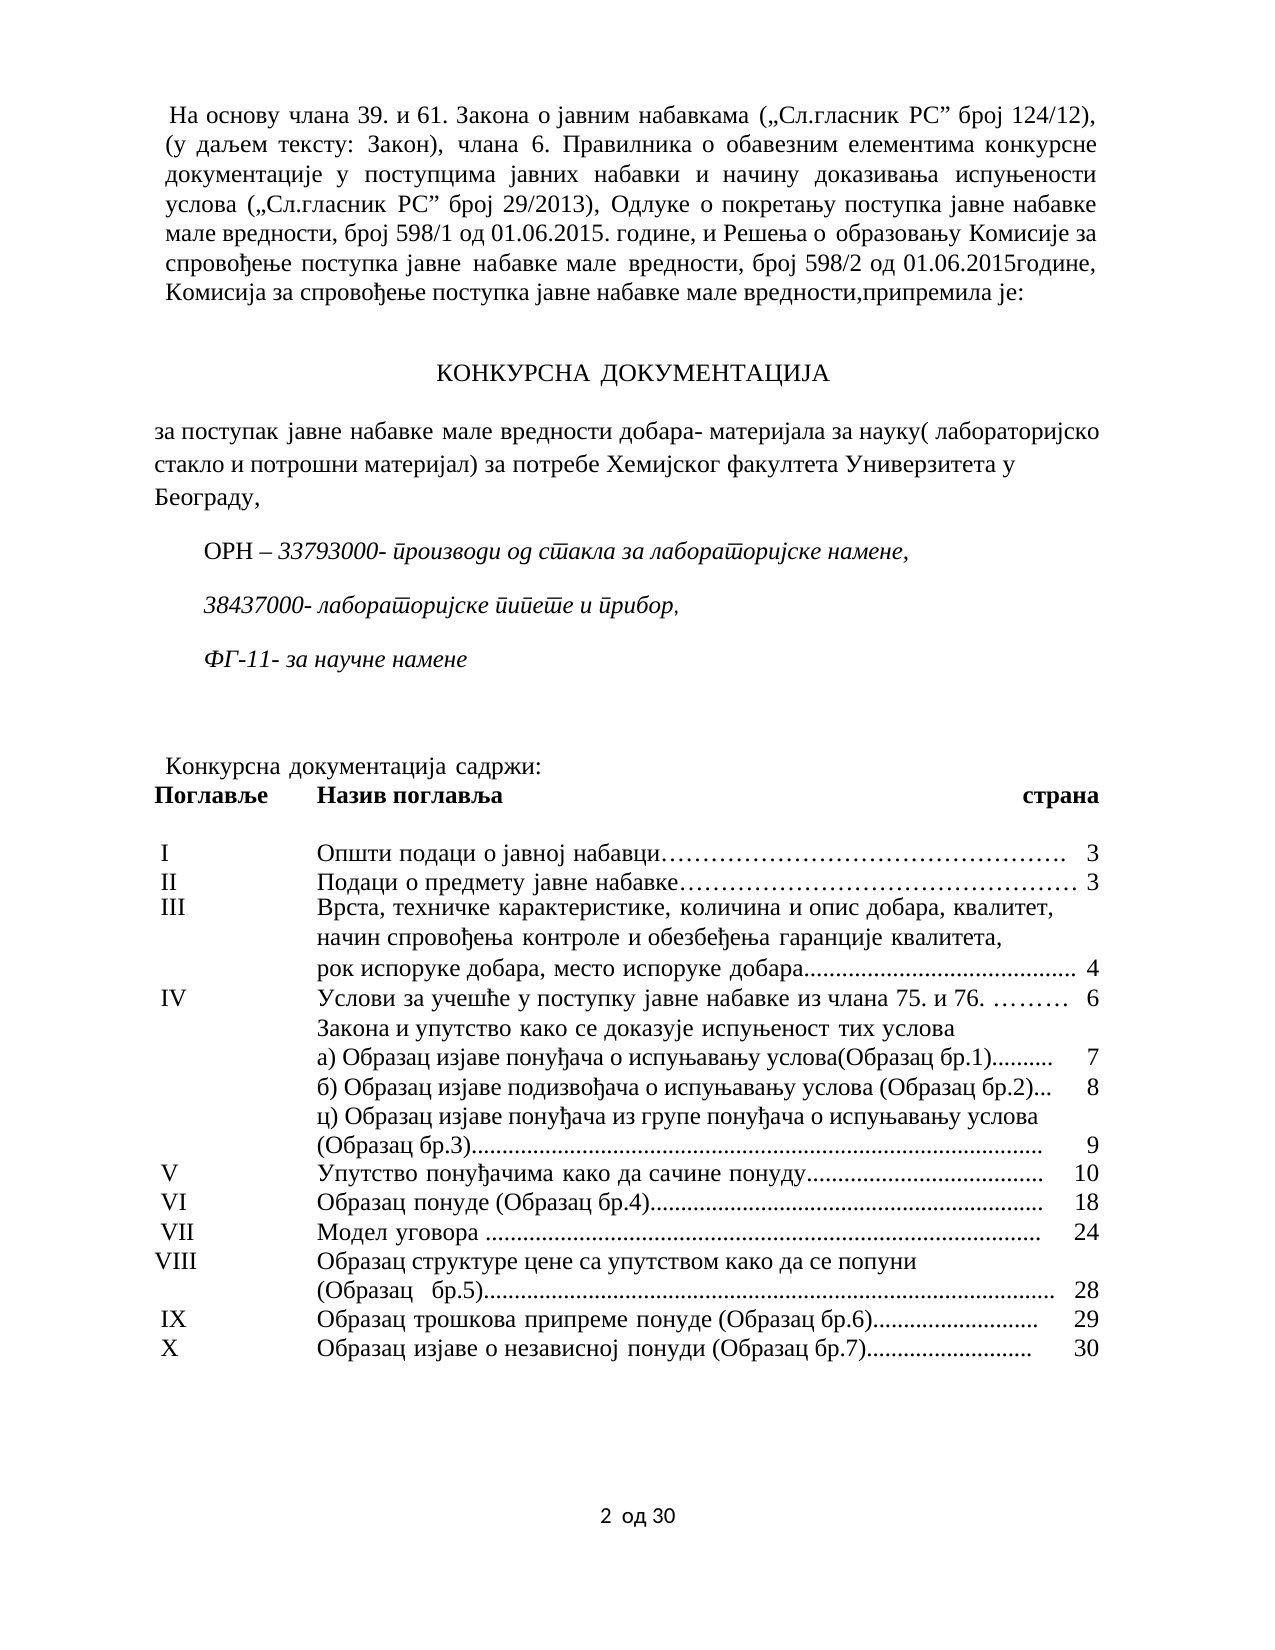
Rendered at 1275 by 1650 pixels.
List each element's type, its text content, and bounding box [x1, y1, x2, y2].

text I Општи подаци о јавној набавци…………………………………………. 3 [154, 838, 1082, 867]
text за поступак јавне набавке мале вредности добара- материјала за науку( лабораторијско стакло и потрошни материјал) за потребе Хемијског факултета Универзитета у Београду, [154, 416, 1121, 511]
text (Образац бр.3)............................................................................................. 9 [154, 1130, 1082, 1159]
text ОРН – 33793000- производи од стакла за лабораторијске намене, [203, 536, 1121, 564]
text VII Модел уговора ......................................................................................... 24 [154, 1217, 1082, 1245]
text рок испоруке добара, место испоруке добара........................................... 4 [287, 953, 1082, 982]
text КОНКУРСНА ДОКУМЕНТАЦИЈА [154, 358, 1112, 387]
text IV Услови за учешће у поступку јавне набавке из члана 75. и 76. ……… 6 [154, 983, 1082, 1012]
text VIII Oбразац структуре цене са упутством како да се попуни (Образац бр.5)............................................................................................. 28 [154, 1246, 1082, 1303]
text Поглавље Назив поглавља страна [154, 780, 1082, 809]
text II Подаци о предмету јавне набавке………………………………………… 3 [154, 868, 1082, 894]
text а) Образац изјаве понуђача о испуњавању услова(Образац бр.1).......... 7 [154, 1042, 1082, 1071]
text начин спровођења контроле и обезбеђења гаранције квалитета, [287, 922, 1082, 951]
text 38437000- лабораторијске пипете и прибор, [203, 590, 1121, 619]
text V Упутство понуђачима како да сачине понуду...................................... 10 [154, 1160, 1082, 1186]
text VI Образац понуде (Образац бр.4)................................................................ 18 [154, 1187, 1114, 1216]
text ФГ-11- за научне намене [203, 644, 1121, 673]
text б) Образац изјаве подизвођача о испуњавању услова (Образац бр.2)... 8 [154, 1072, 1082, 1100]
text Конкурсна документација садржи: [165, 751, 1121, 779]
text На основу члана 39. и 61. Закона о јавним набавкама („Сл.гласник РС” број 124/12), (у даљем тексту: Закон), члана 6. Правилника о обавезним елементима конкурсне документације у поступцима јавних набавки и начину доказивања испуњености услова („Сл.гласник РС” број 29/2013), Одлуке о покретању поступка јавне набавке мале вредности, број 598/1 од 01.06.2015. године, и Решења о образовању Комисије за спровођење поступка јавне набавке мале вредности, број 598/2 од 01.06.2015године, Комисија за спровођење поступка јавне набавке мале вредности,припремила је: [165, 100, 1097, 306]
text ц) Образац изјаве понуђача из групе понуђача о испуњавању услова [154, 1101, 1082, 1130]
text III Врста, техничке карактеристике, количина и опис добара, квалитет, [154, 895, 1082, 921]
text Закона и упутство како се доказује испуњеност тих услова [154, 1013, 1082, 1042]
text X Образац изјаве о независној понуди (Образац бр.7)........................... 30 [154, 1333, 1082, 1362]
text IX Образац трошкова припреме понуде (Образац бр.6)........................... 29 [154, 1304, 1082, 1333]
